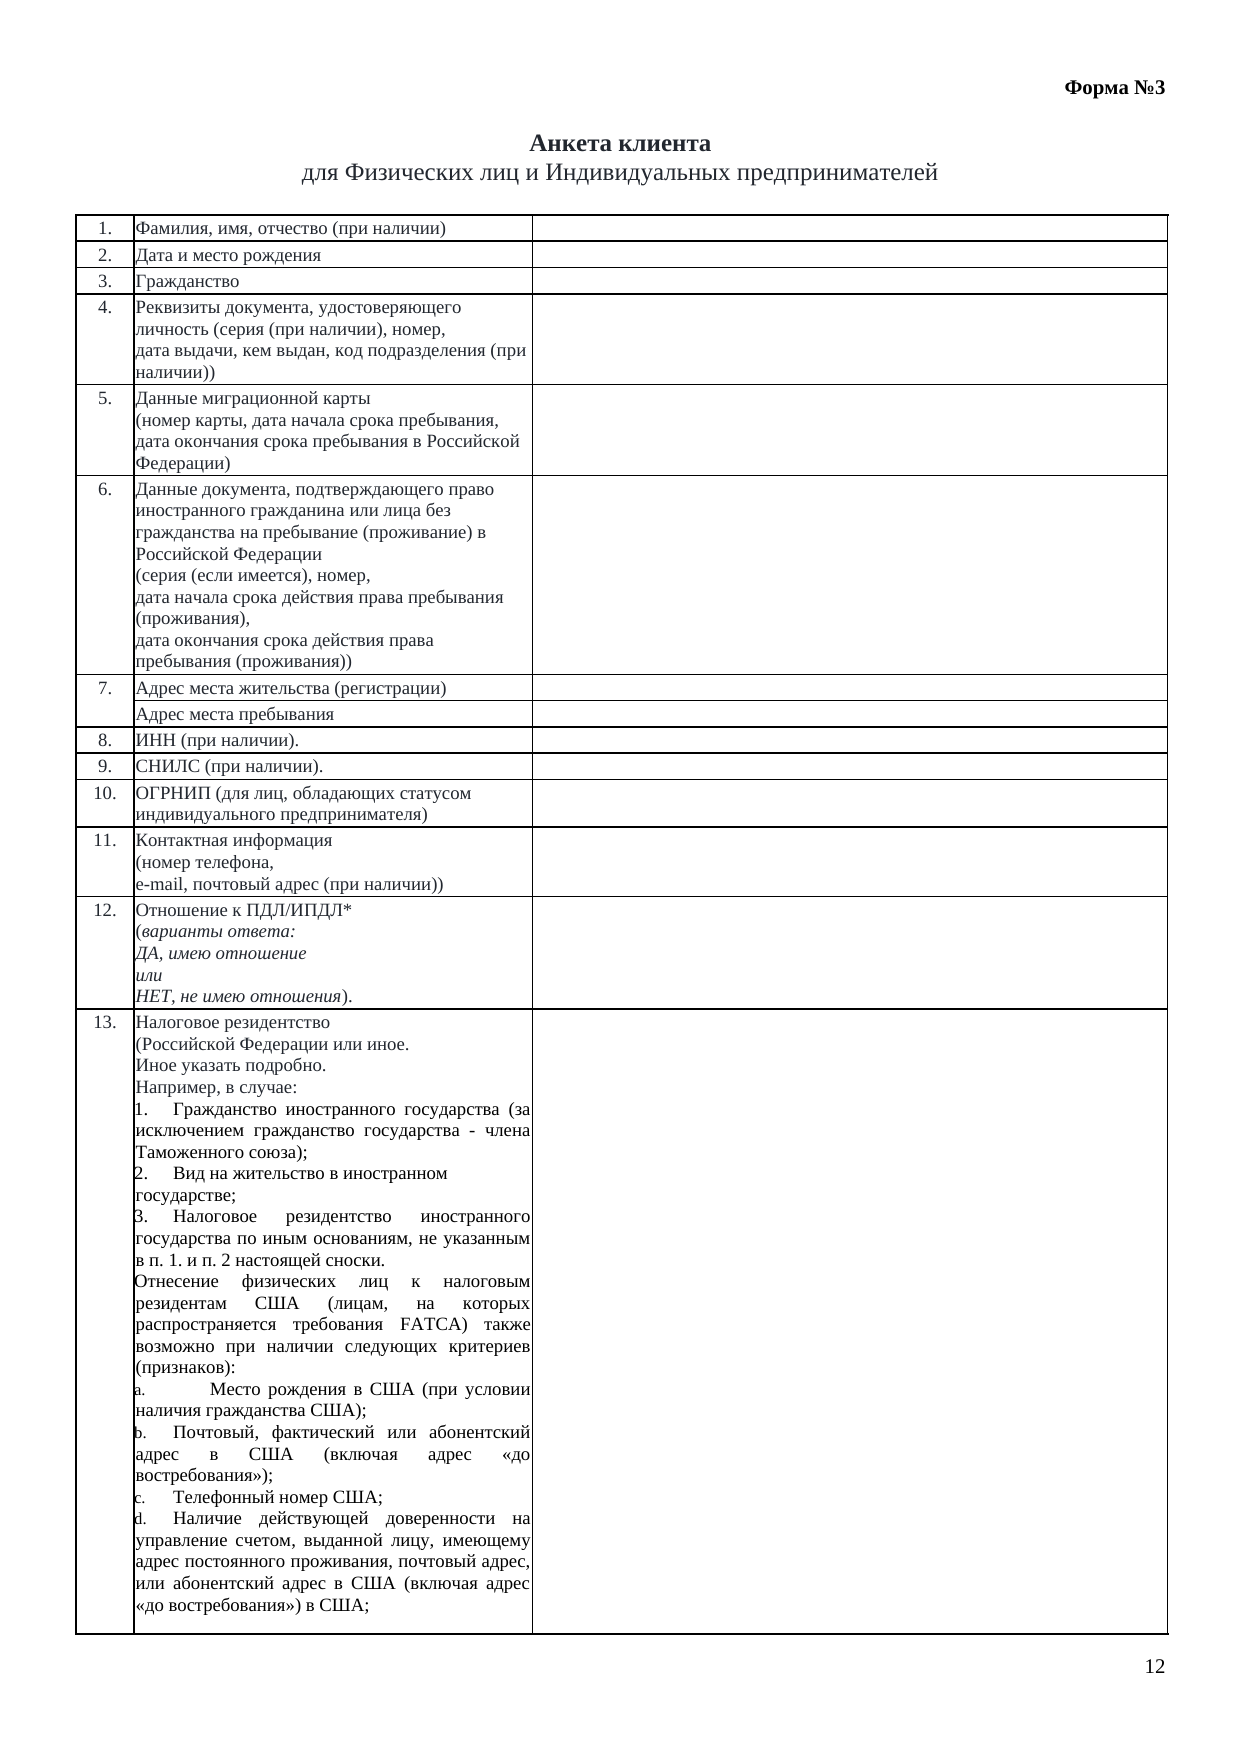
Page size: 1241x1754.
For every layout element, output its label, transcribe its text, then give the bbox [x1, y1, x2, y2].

table_cell Гражданство [135, 268, 532, 293]
table_cell 11. [77, 828, 133, 896]
table_cell Адрес места жительства (регистрации) [135, 675, 532, 700]
table_cell 3. [77, 268, 133, 293]
table_cell [533, 897, 1167, 1008]
table_cell Данные миграционной карты (номер карты, дата начала срока пребывания, дата окончания срока пребывания в Российской Федерации) [135, 385, 532, 475]
table_cell [533, 295, 1167, 384]
table_cell СНИЛС (при наличии). [135, 754, 532, 778]
text Форма №3 [75, 75, 1165, 99]
table_cell Данные документа, подтверждающего право иностранного гражданина или лица без гражданства на пребывание (проживание) в Российской Федерации (серия (если имеется), номер, дата начала срока действия права пребывания (проживания), дата окончания срока действия права пребывания (проживания)) [135, 476, 532, 673]
table_cell 12. [77, 897, 133, 1008]
table_cell 8. [77, 728, 133, 752]
table_header 1. [77, 216, 133, 240]
table_cell Контактная информация (номер телефона, e-mail, почтовый адрес (при наличии)) [135, 828, 532, 896]
table_cell ИНН (при наличии). [135, 728, 532, 752]
table_cell Отношение к ПДЛ/ИПДЛ* (варианты ответа: ДА, имею отношение или НЕТ, не имею отношения). [135, 897, 532, 1008]
table_cell 5. [77, 385, 133, 475]
table_cell ОГРНИП (для лиц, обладающих статусом индивидуального предпринимателя) [135, 780, 532, 826]
table_cell 9. [77, 754, 133, 778]
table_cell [135, 1010, 532, 1633]
text Анкета клиента [75, 128, 1165, 157]
table_cell [533, 476, 1167, 673]
table_cell [533, 828, 1167, 896]
table_cell [533, 385, 1167, 475]
table_cell [533, 754, 1167, 778]
table_cell Реквизиты документа, удостоверяющего личность (серия (при наличии), номер, дата выдачи, кем выдан, код подразделения (при наличии)) [135, 295, 532, 384]
table_cell [533, 268, 1167, 293]
table_header Фамилия, имя, отчество (при наличии) [135, 216, 532, 240]
table_cell [533, 780, 1167, 826]
table_cell Адрес места пребывания [135, 701, 532, 726]
table_cell 7. [77, 675, 133, 726]
table_cell 13. [77, 1010, 133, 1633]
table_cell 2. [77, 242, 133, 267]
table_cell [533, 701, 1167, 726]
table_cell [533, 728, 1167, 752]
table_cell [533, 1010, 1167, 1633]
table_cell 10. [77, 780, 133, 826]
table_cell [533, 675, 1167, 700]
table_header [533, 216, 1167, 240]
table_cell 6. [77, 476, 133, 673]
table_cell 4. [77, 295, 133, 384]
text для Физических лиц и Индивидуальных предпринимателей [75, 157, 1165, 185]
table_cell [533, 242, 1167, 267]
table_cell Дата и место рождения [135, 242, 532, 267]
